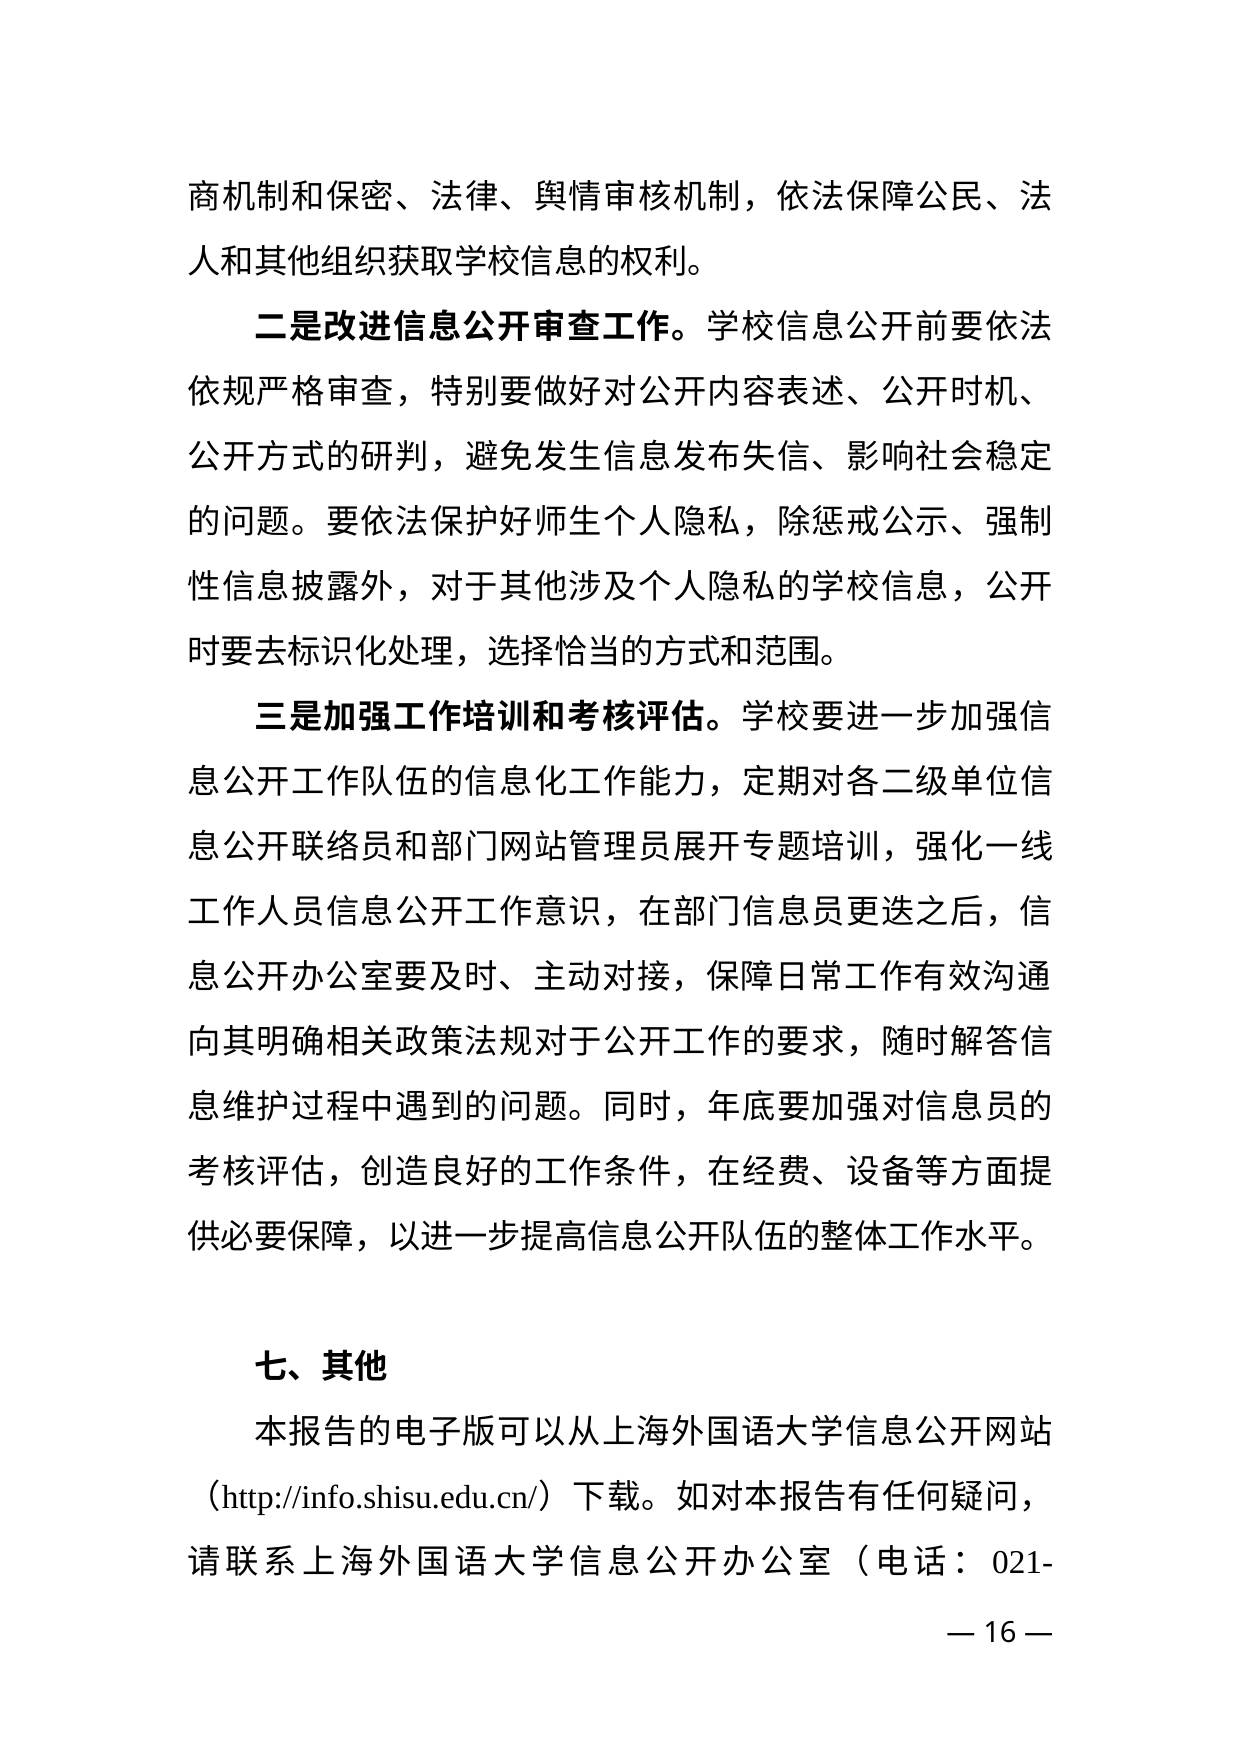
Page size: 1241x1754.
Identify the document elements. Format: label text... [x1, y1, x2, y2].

text 七、其他 [187, 1332, 1053, 1397]
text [187, 1397, 1053, 1592]
text 二是改进信息公开审查工作。学校信息公开前要依法依规严格审查，特别要做好对公开内容表述、公开时机、公开方式的研判，避免发生信息发布失信、影响社会稳定的问题。要依法保护好师生个人隐私，除惩戒公示、强制性信息披露外，对于其他涉及个人隐私的学校信息，公开时要去标识化处理，选择恰当的方式和范围。 [187, 292, 1053, 682]
text 三是加强工作培训和考核评估。学校要进一步加强信息公开工作队伍的信息化工作能力，定期对各二级单位信息公开联络员和部门网站管理员展开专题培训，强化一线工作人员信息公开工作意识，在部门信息员更迭之后，信息公开办公室要及时、主动对接，保障日常工作有效沟通，向其明确相关政策法规对于公开工作的要求，随时解答信息维护过程中遇到的问题。同时，年底要加强对信息员的考核评估，创造良好的工作条件，在经费、设备等方面提供必要保障，以进一步提高信息公开队伍的整体工作水平。 [187, 682, 1053, 1267]
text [187, 162, 1053, 292]
